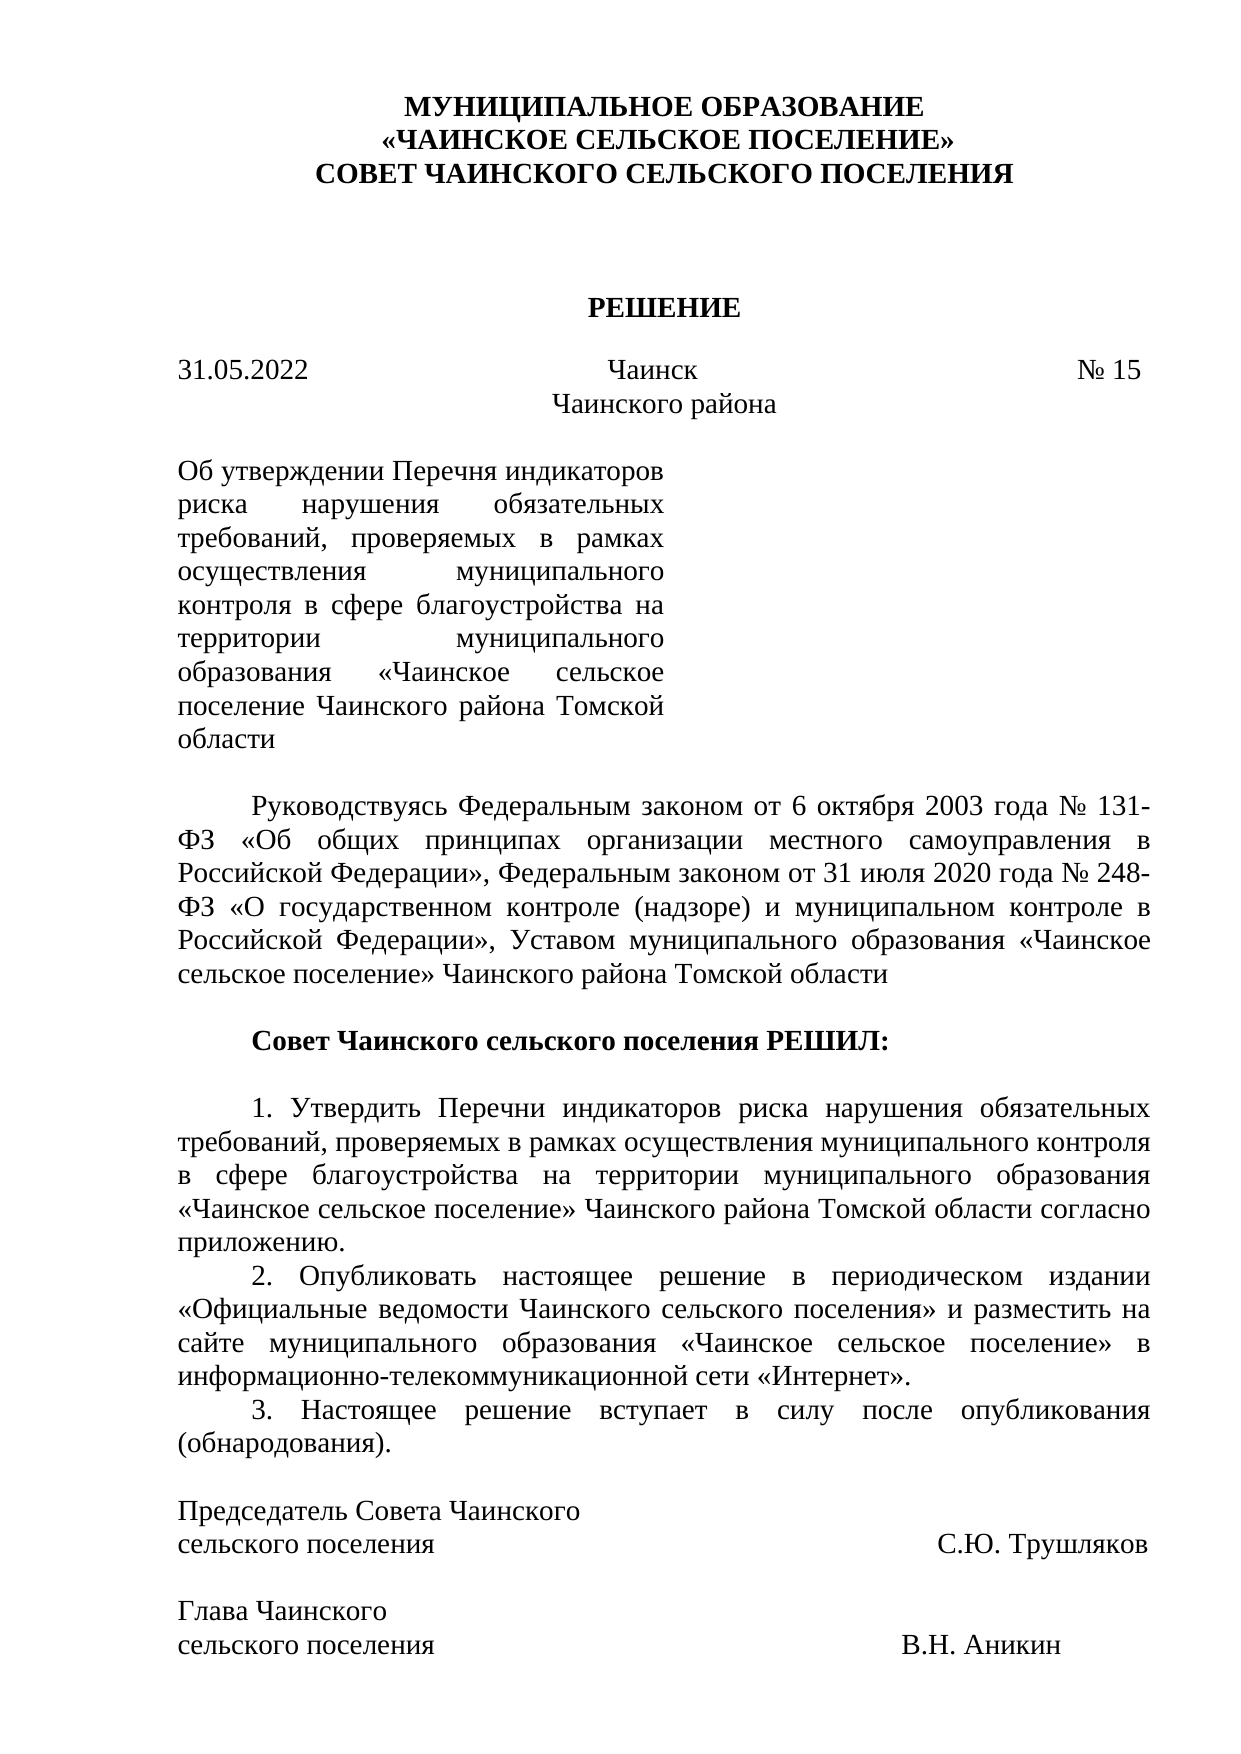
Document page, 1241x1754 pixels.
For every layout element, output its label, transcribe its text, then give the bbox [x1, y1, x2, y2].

text СОВЕТ ЧАИНСКОГО СЕЛЬСКОГО ПОСЕЛЕНИЯ [177, 156, 1152, 189]
text «ЧАИНСКОЕ СЕЛЬСКОЕ ПОСЕЛЕНИЕ» [177, 122, 1152, 156]
text сельского поселения С.Ю. Трушляков [177, 1526, 1152, 1560]
text Об утверждении Перечня индикаторов риска нарушения обязательных требований, проверяемых в рамках осуществления муниципального контроля в сфере благоустройства на территории муниципального образования «Чаинское сельское поселение Чаинского района Томской области [177, 453, 664, 755]
text 2. Опубликовать настоящее решение в периодическом издании «Официальные ведомости Чаинского сельского поселения» и разместить на сайте муниципального образования «Чаинское сельское поселение» в информационно-телекоммуникационной сети «Интернет». [177, 1258, 1152, 1392]
text Руководствуясь Федеральным законом от 6 октября 2003 года № 131-ФЗ «Об общих принципах организации местного самоуправления в Российской Федерации», Федеральным законом от 31 июля 2020 года № 248-ФЗ «О государственном контроле (надзоре) и муниципальном контроле в Российской Федерации», Уставом муниципального образования «Чаинское сельское поселение» Чаинского района Томской области [177, 788, 1152, 989]
text Совет Чаинского сельского поселения РЕШИЛ: [177, 1023, 1152, 1057]
text РЕШЕНИЕ [177, 290, 1152, 323]
text 1. Утвердить Перечни индикаторов риска нарушения обязательных требований, проверяемых в рамках осуществления муниципального контроля в сфере благоустройства на территории муниципального образования «Чаинское сельское поселение» Чаинского района Томской области согласно приложению. [177, 1090, 1152, 1258]
text МУНИЦИПАЛЬНОЕ ОБРАЗОВАНИЕ [177, 89, 1152, 122]
text Председатель Совета Чаинского [177, 1493, 1152, 1526]
text Чаинского района [177, 386, 1152, 419]
text Глава Чаинского [177, 1593, 1152, 1627]
text 3. Настоящее решение вступает в силу после опубликования (обнародования). [177, 1392, 1152, 1459]
text 31.05.2022 Чаинск № 15 [177, 352, 1152, 386]
text сельского поселения В.Н. Аникин [177, 1627, 1152, 1660]
